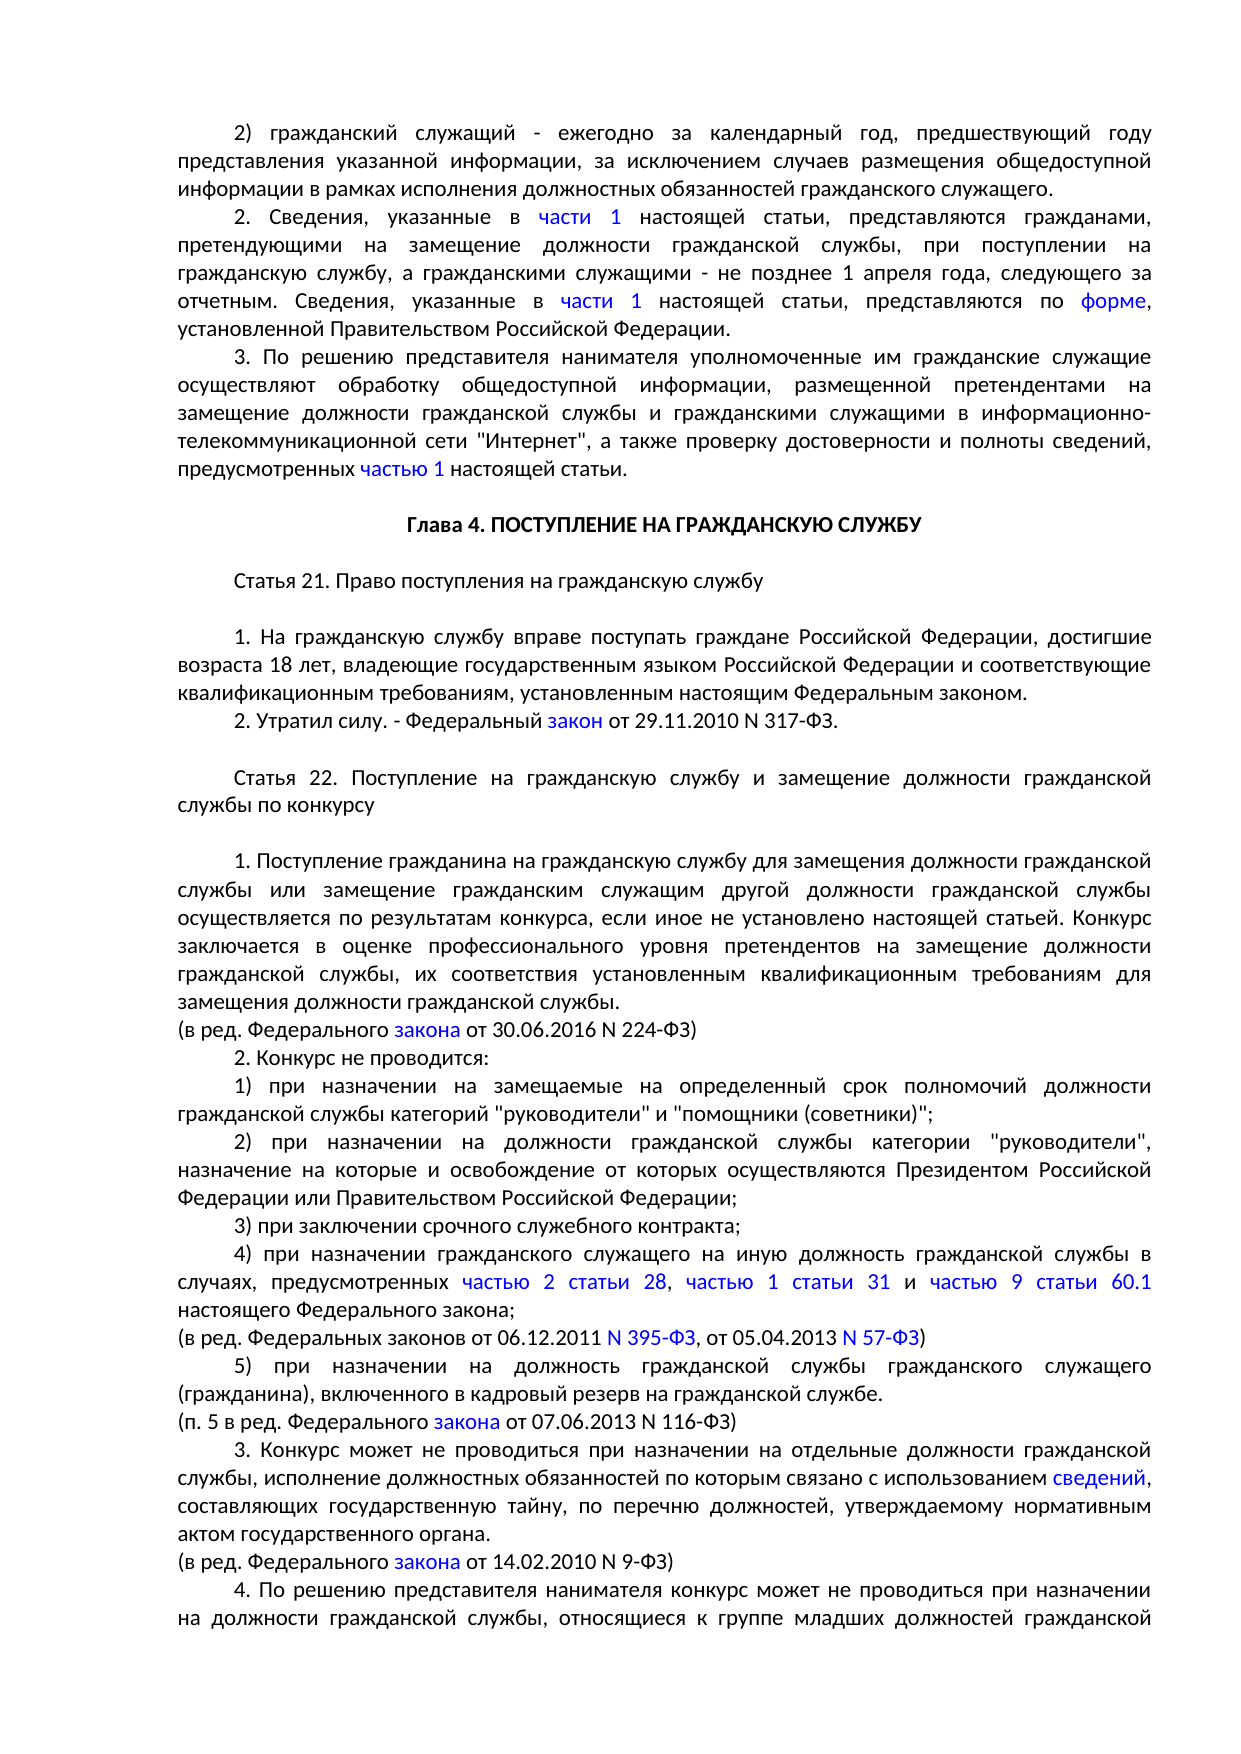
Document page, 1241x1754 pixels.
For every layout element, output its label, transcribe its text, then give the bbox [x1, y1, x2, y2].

title Глава 4. ПОСТУПЛЕНИЕ НА ГРАЖДАНСКУЮ СЛУЖБУ [177, 510, 1152, 538]
text 3. Конкурс может не проводиться при назначении на отдельные должности гражданской службы, исполнение должностных обязанностей по которым связано с использованием сведений, составляющих государственную тайну, по перечню должностей, утверждаемому нормативным актом государственного органа. [177, 1435, 1152, 1547]
text 1. На гражданскую службу вправе поступать граждане Российской Федерации, достигшие возраста 18 лет, владеющие государственным языком Российской Федерации и соответствующие квалификационным требованиям, установленным настоящим Федеральным законом. [177, 622, 1152, 707]
text 2. Утратил силу. - Федеральный закон от 29.11.2010 N 317-ФЗ. [177, 707, 1152, 734]
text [177, 1575, 1152, 1631]
text (в ред. Федерального закона от 14.02.2010 N 9-ФЗ) [177, 1547, 1152, 1575]
text 5) при назначении на должность гражданской службы гражданского служащего (гражданина), включенного в кадровый резерв на гражданской службе. [177, 1351, 1152, 1407]
text 2) гражданский служащий - ежегодно за календарный год, предшествующий году представления указанной информации, за исключением случаев размещения общедоступной информации в рамках исполнения должностных обязанностей гражданского служащего. [177, 118, 1152, 202]
text 1. Поступление гражданина на гражданскую службу для замещения должности гражданской службы или замещение гражданским служащим другой должности гражданской службы осуществляется по результатам конкурса, если иное не установлено настоящей статьей. Конкурс заключается в оценке профессионального уровня претендентов на замещение должности гражданской службы, их соответствия установленным квалификационным требованиям для замещения должности гражданской службы. [177, 847, 1152, 1015]
text Статья 22. Поступление на гражданскую службу и замещение должности гражданской службы по конкурсу [177, 763, 1152, 819]
text 1) при назначении на замещаемые на определенный срок полномочий должности гражданской службы категорий "руководители" и "помощники (советники)"; [177, 1071, 1152, 1127]
text Статья 21. Право поступления на гражданскую службу [177, 566, 1152, 594]
text 3. По решению представителя нанимателя уполномоченные им гражданские служащие осуществляют обработку общедоступной информации, размещенной претендентами на замещение должности гражданской службы и гражданскими служащими в информационно-телекоммуникационной сети "Интернет", а также проверку достоверности и полноты сведений, предусмотренных частью 1 настоящей статьи. [177, 342, 1152, 482]
text (в ред. Федерального закона от 30.06.2016 N 224-ФЗ) [177, 1015, 1152, 1043]
text 3) при заключении срочного служебного контракта; [177, 1211, 1152, 1239]
text 2. Конкурс не проводится: [177, 1043, 1152, 1071]
text (в ред. Федеральных законов от 06.12.2011 N 395-ФЗ, от 05.04.2013 N 57-ФЗ) [177, 1323, 1152, 1351]
text (п. 5 в ред. Федерального закона от 07.06.2013 N 116-ФЗ) [177, 1407, 1152, 1435]
text 4) при назначении гражданского служащего на иную должность гражданской службы в случаях, предусмотренных частью 2 статьи 28, частью 1 статьи 31 и частью 9 статьи 60.1 настоящего Федерального закона; [177, 1239, 1152, 1323]
text 2) при назначении на должности гражданской службы категории "руководители", назначение на которые и освобождение от которых осуществляются Президентом Российской Федерации или Правительством Российской Федерации; [177, 1127, 1152, 1211]
text 2. Сведения, указанные в части 1 настоящей статьи, представляются гражданами, претендующими на замещение должности гражданской службы, при поступлении на гражданскую службу, а гражданскими служащими - не позднее 1 апреля года, следующего за отчетным. Сведения, указанные в части 1 настоящей статьи, представляются по форме, установленной Правительством Российской Федерации. [177, 202, 1152, 342]
